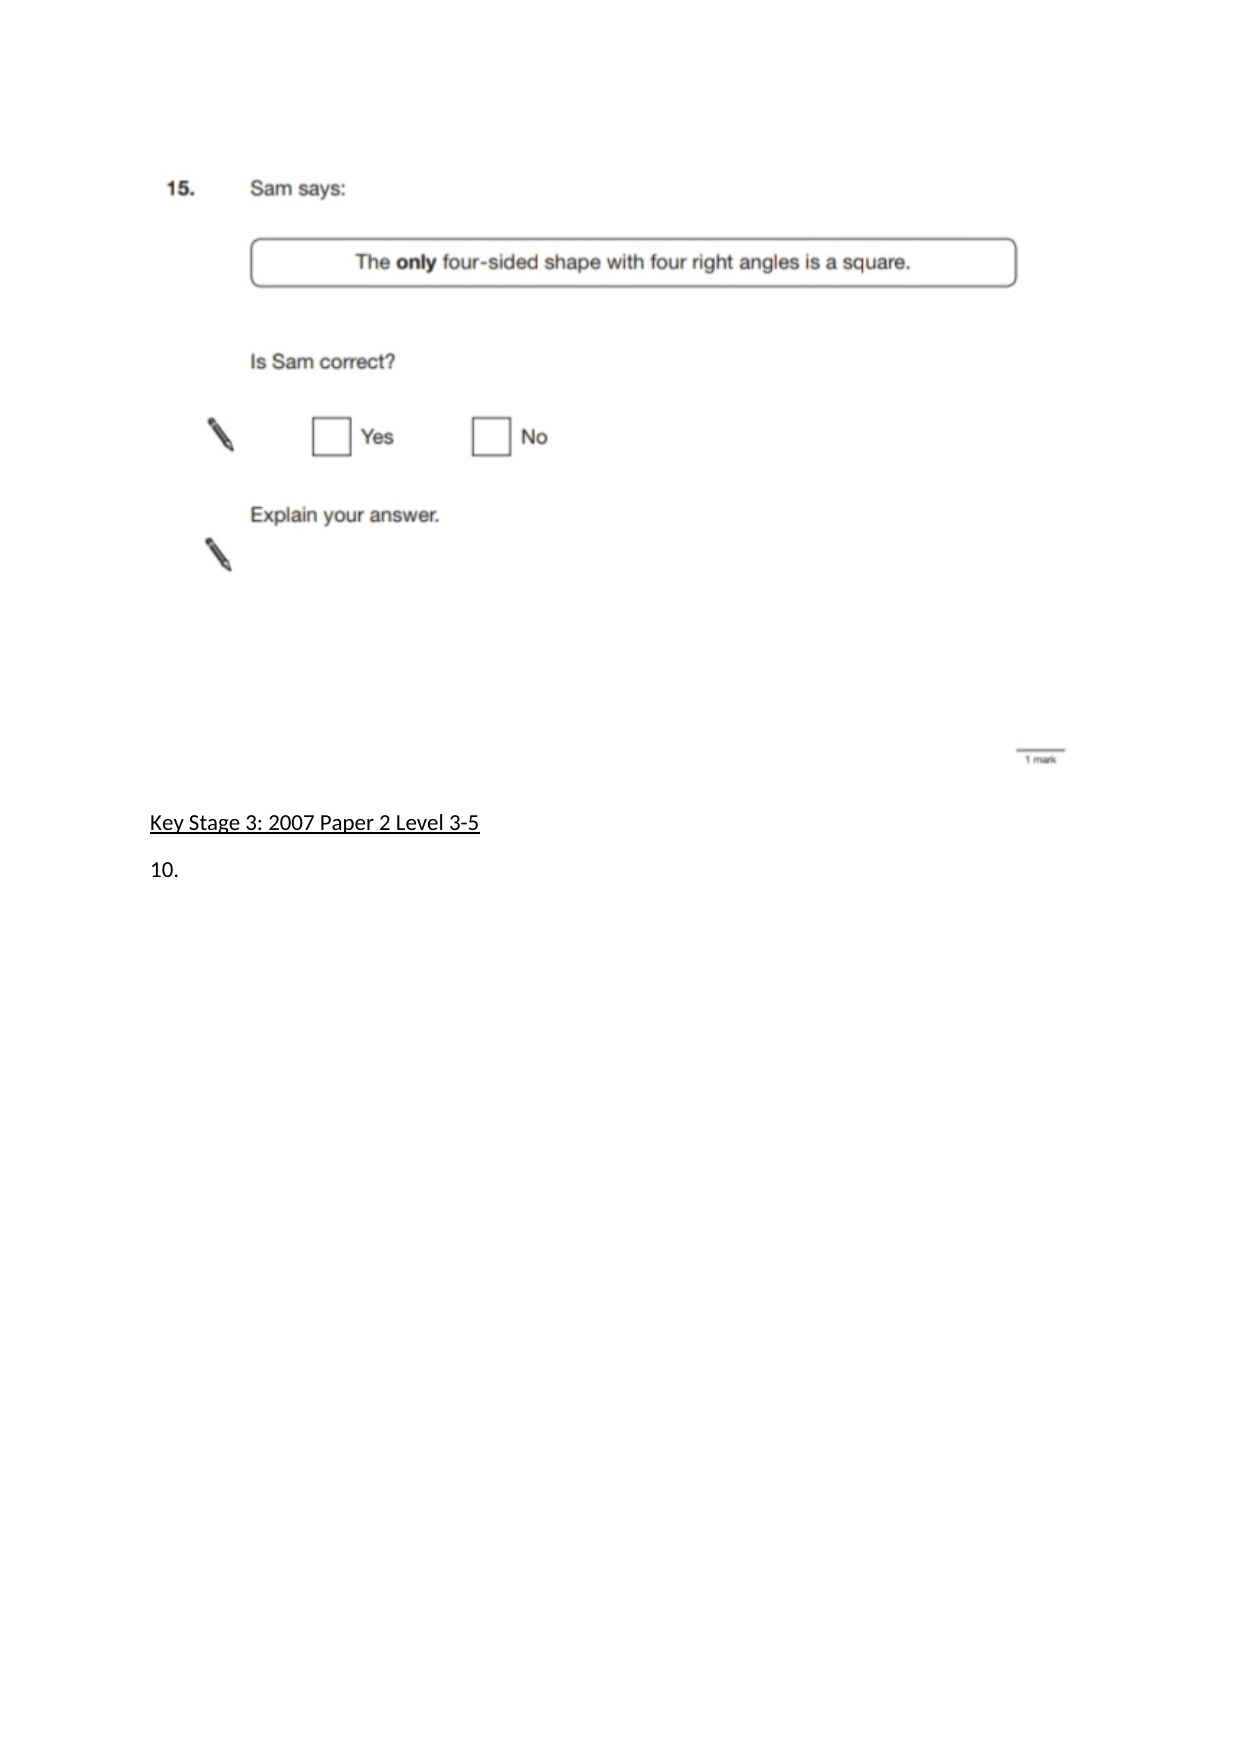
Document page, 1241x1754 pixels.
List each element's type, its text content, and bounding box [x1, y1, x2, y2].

text Key Stage 3: 2007 Paper 2 Level 3-5 [150, 808, 1090, 836]
picture [150, 150, 1091, 790]
text 10. [150, 855, 1090, 883]
